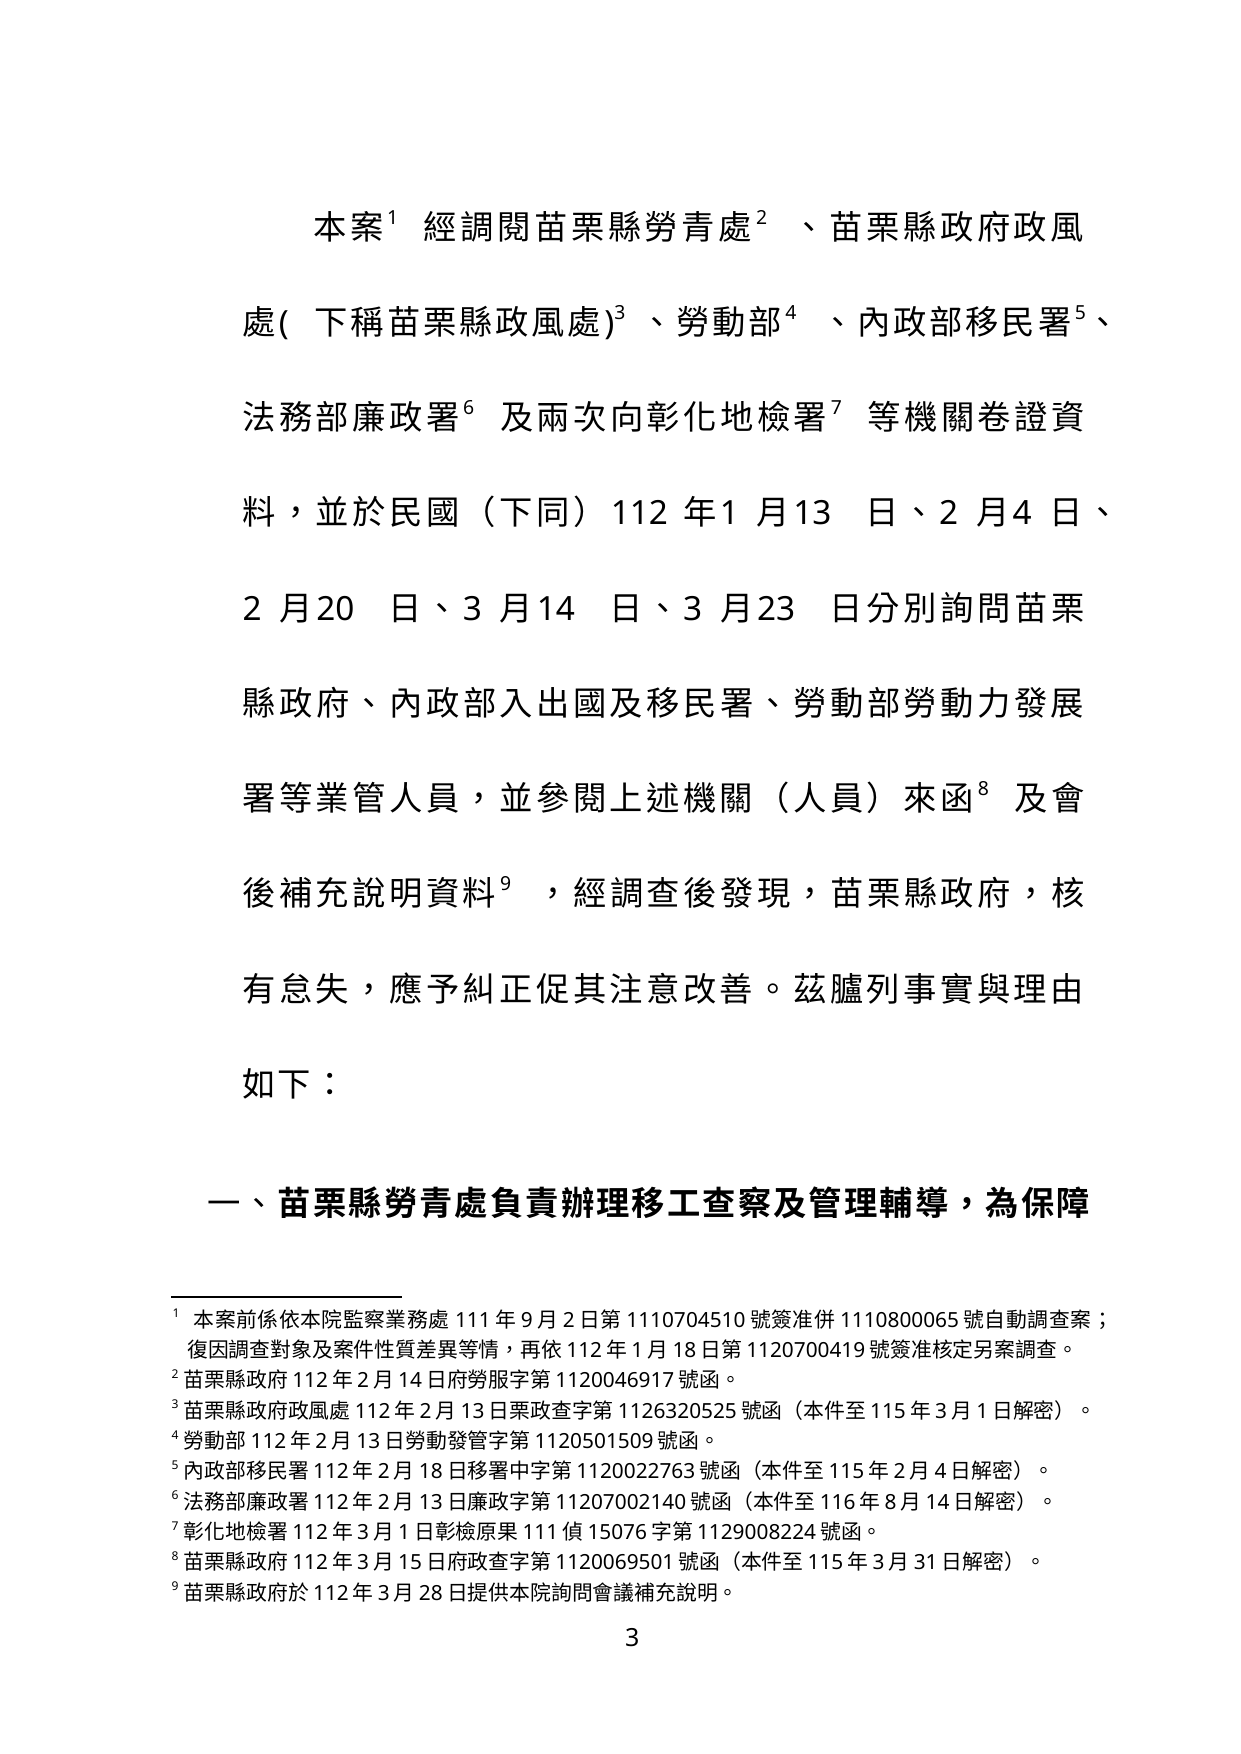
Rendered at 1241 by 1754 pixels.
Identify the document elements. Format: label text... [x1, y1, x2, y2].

text 本案經調閱苗栗縣勞青處、苗栗縣政府政風處(下稱苗栗縣政風處)、勞動部、內政部移民署、法務部廉政署及兩次向彰化地檢署等機關卷證資料，並於民國（下同）112年1月13日、2月4日、2月20日、3月14日、3月23日分別詢問苗栗縣政府、內政部入出國及移民署、勞動部勞動力發展署等業管人員，並參閱上述機關（人員）來函及會後補充說明資料，經調查後發現，苗栗縣政府，核有怠失，應予糾正促其注意改善。茲臚列事實與理由如下： [242, 177, 1087, 1129]
